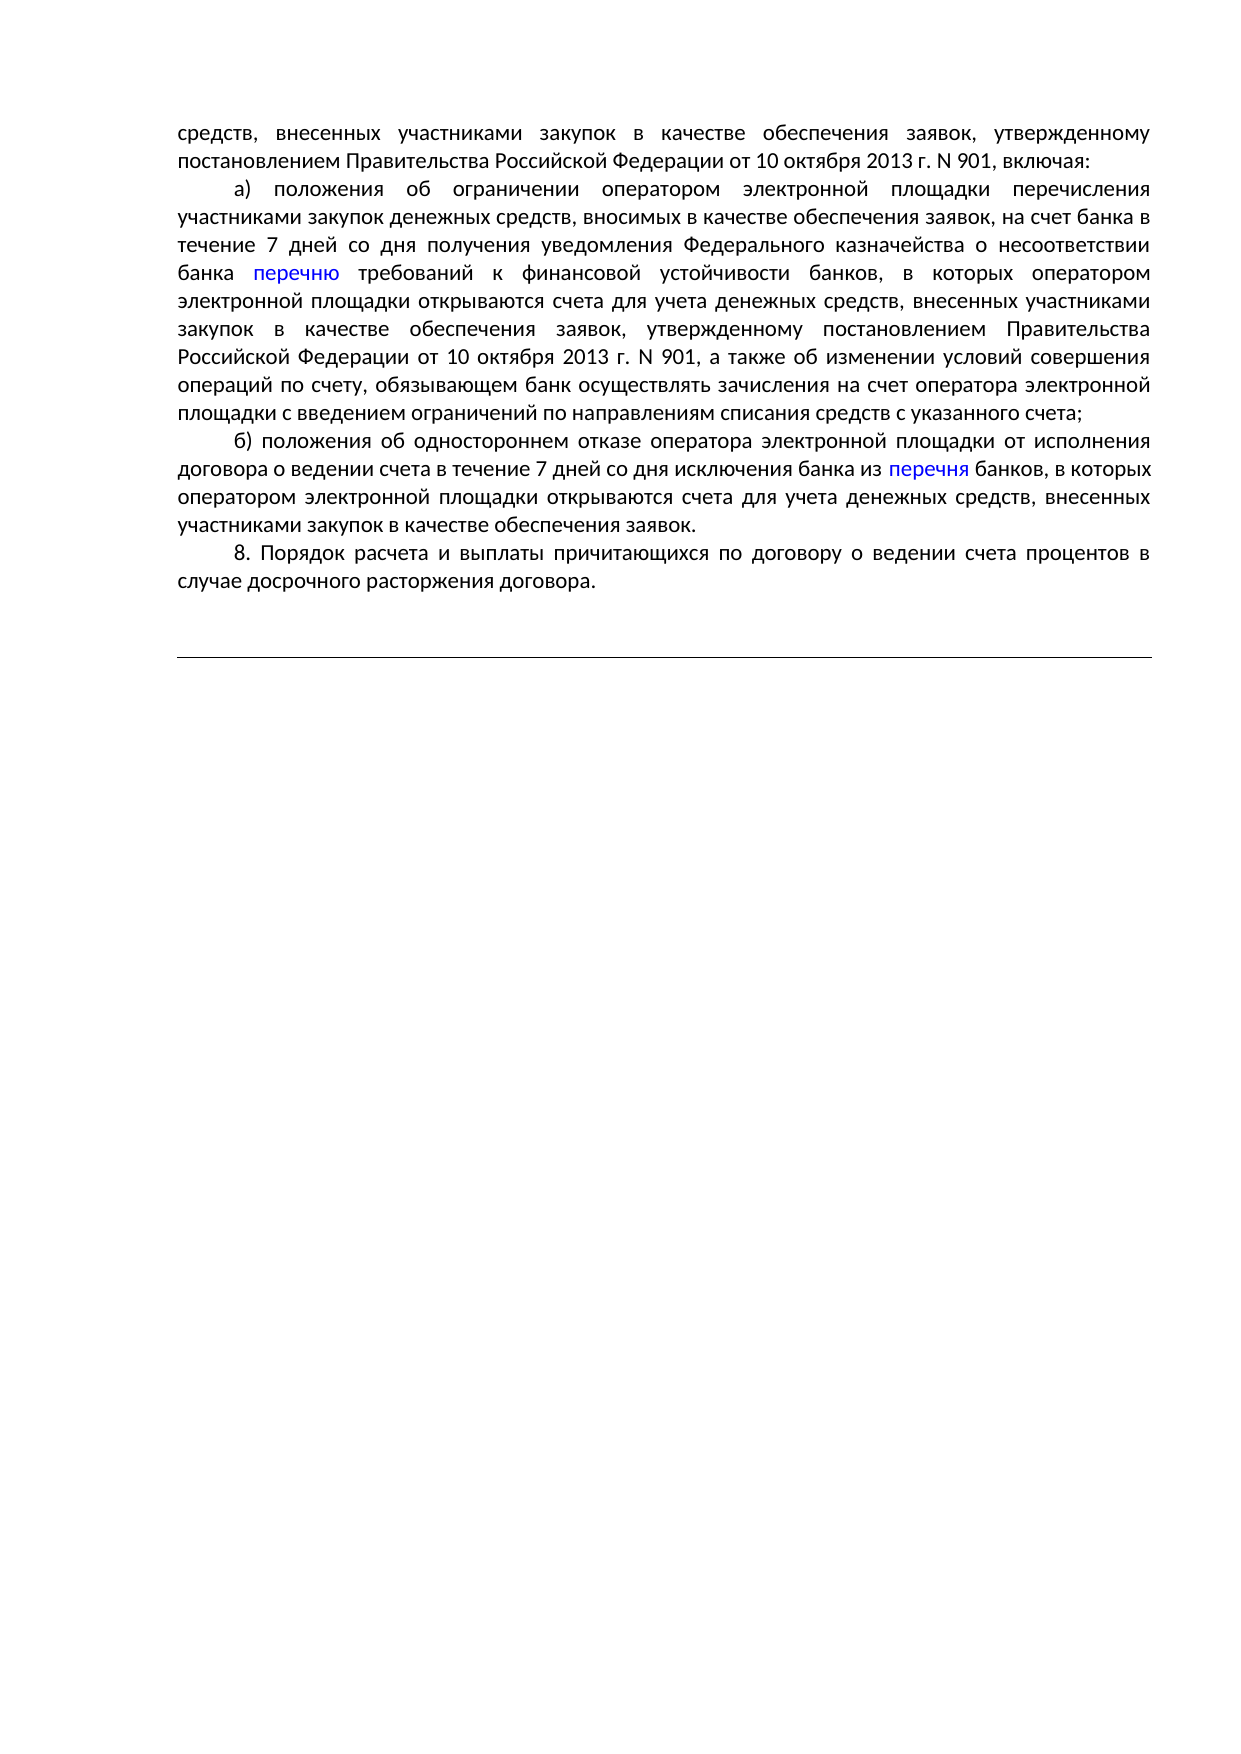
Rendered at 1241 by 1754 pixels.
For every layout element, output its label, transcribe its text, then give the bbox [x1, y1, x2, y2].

text а) положения об ограничении оператором электронной площадки перечисления участниками закупок денежных средств, вносимых в качестве обеспечения заявок, на счет банка в течение 7 дней со дня получения уведомления Федерального казначейства о несоответствии банка перечню требований к финансовой устойчивости банков, в которых оператором электронной площадки открываются счета для учета денежных средств, внесенных участниками закупок в качестве обеспечения заявок, утвержденному постановлением Правительства Российской Федерации от 10 октября 2013 г. N 901, а также об изменении условий совершения операций по счету, обязывающем банк осуществлять зачисления на счет оператора электронной площадки с введением ограничений по направлениям списания средств с указанного счета; [177, 174, 1152, 426]
text б) положения об одностороннем отказе оператора электронной площадки от исполнения договора о ведении счета в течение 7 дней со дня исключения банка из перечня банков, в которых оператором электронной площадки открываются счета для учета денежных средств, внесенных участниками закупок в качестве обеспечения заявок. [177, 426, 1152, 538]
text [177, 118, 1152, 174]
text 8. Порядок расчета и выплаты причитающихся по договору о ведении счета процентов в случае досрочного расторжения договора. [177, 538, 1152, 594]
